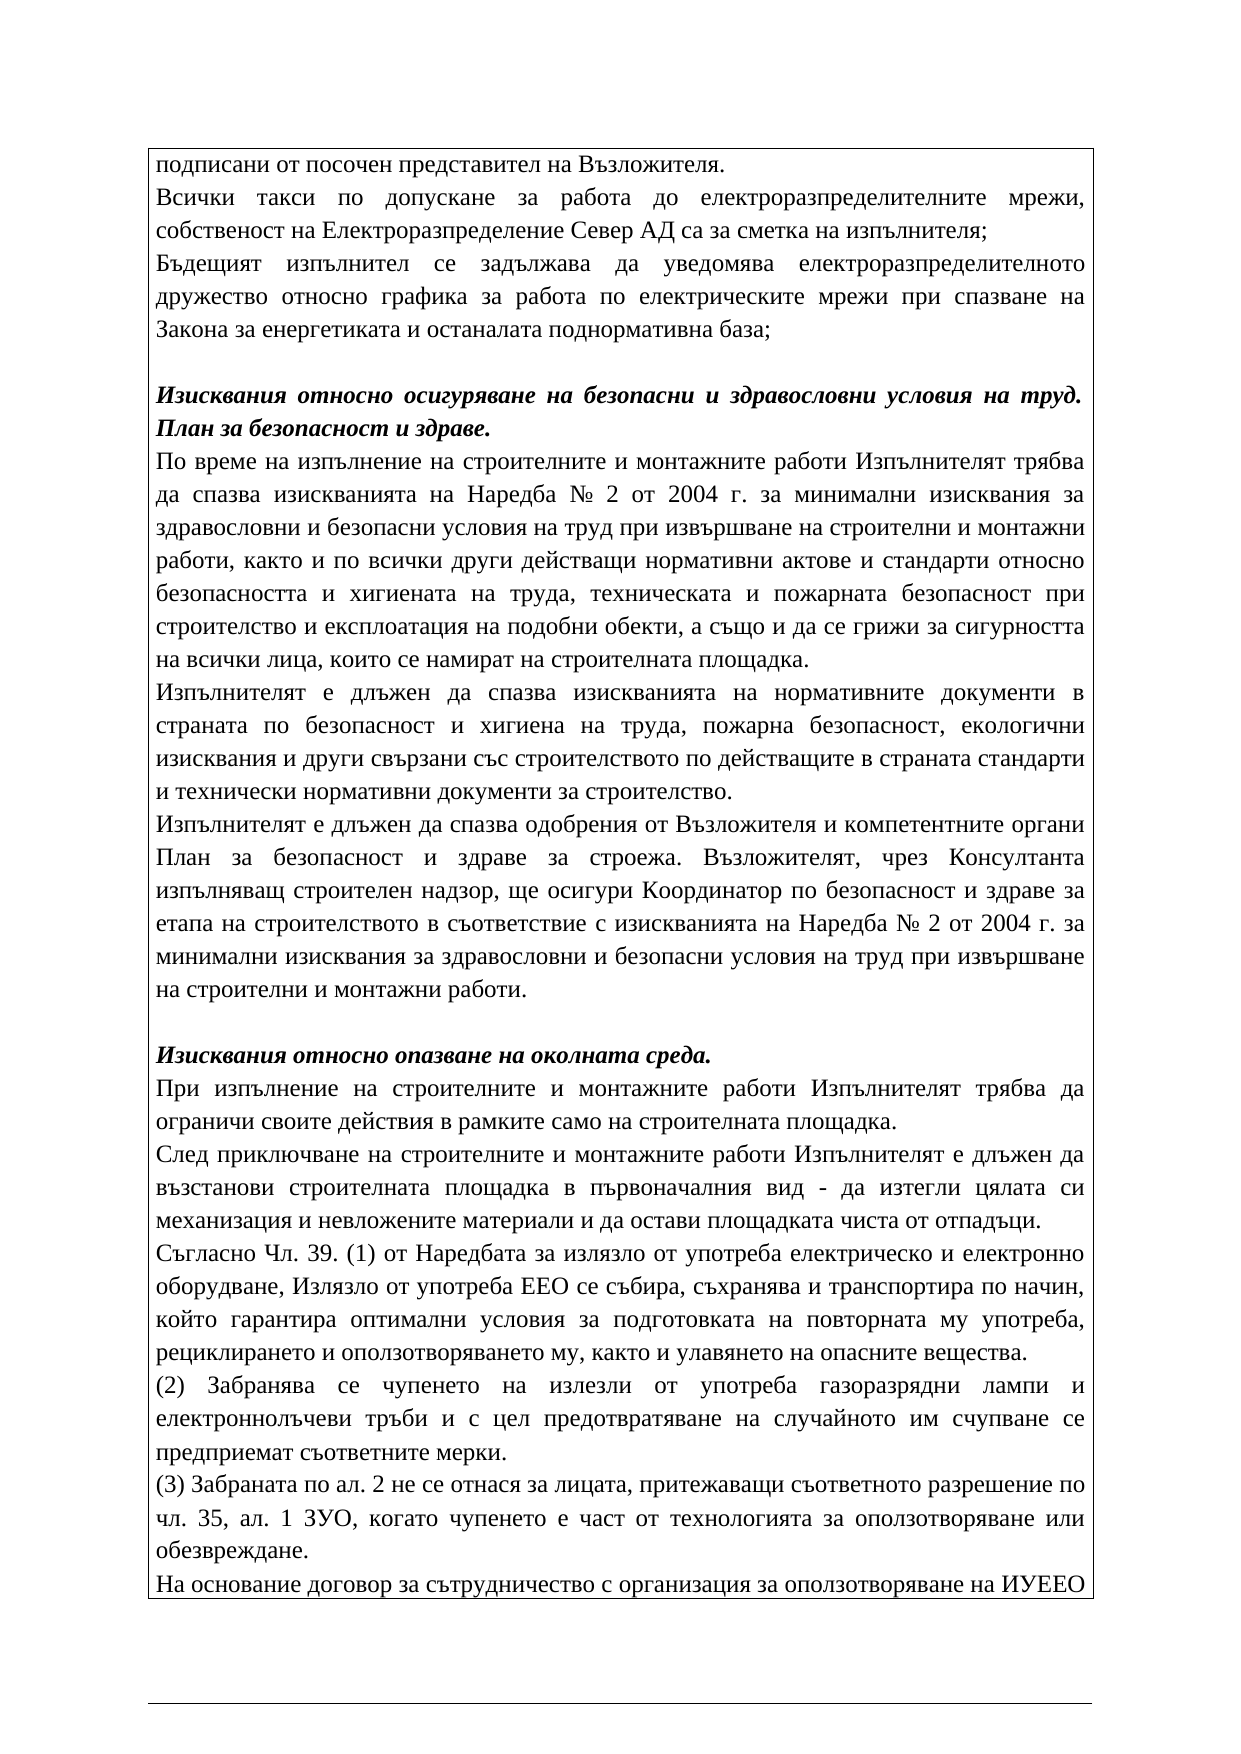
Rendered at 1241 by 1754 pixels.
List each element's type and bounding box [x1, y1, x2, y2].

table_cell [149, 149, 1093, 1597]
